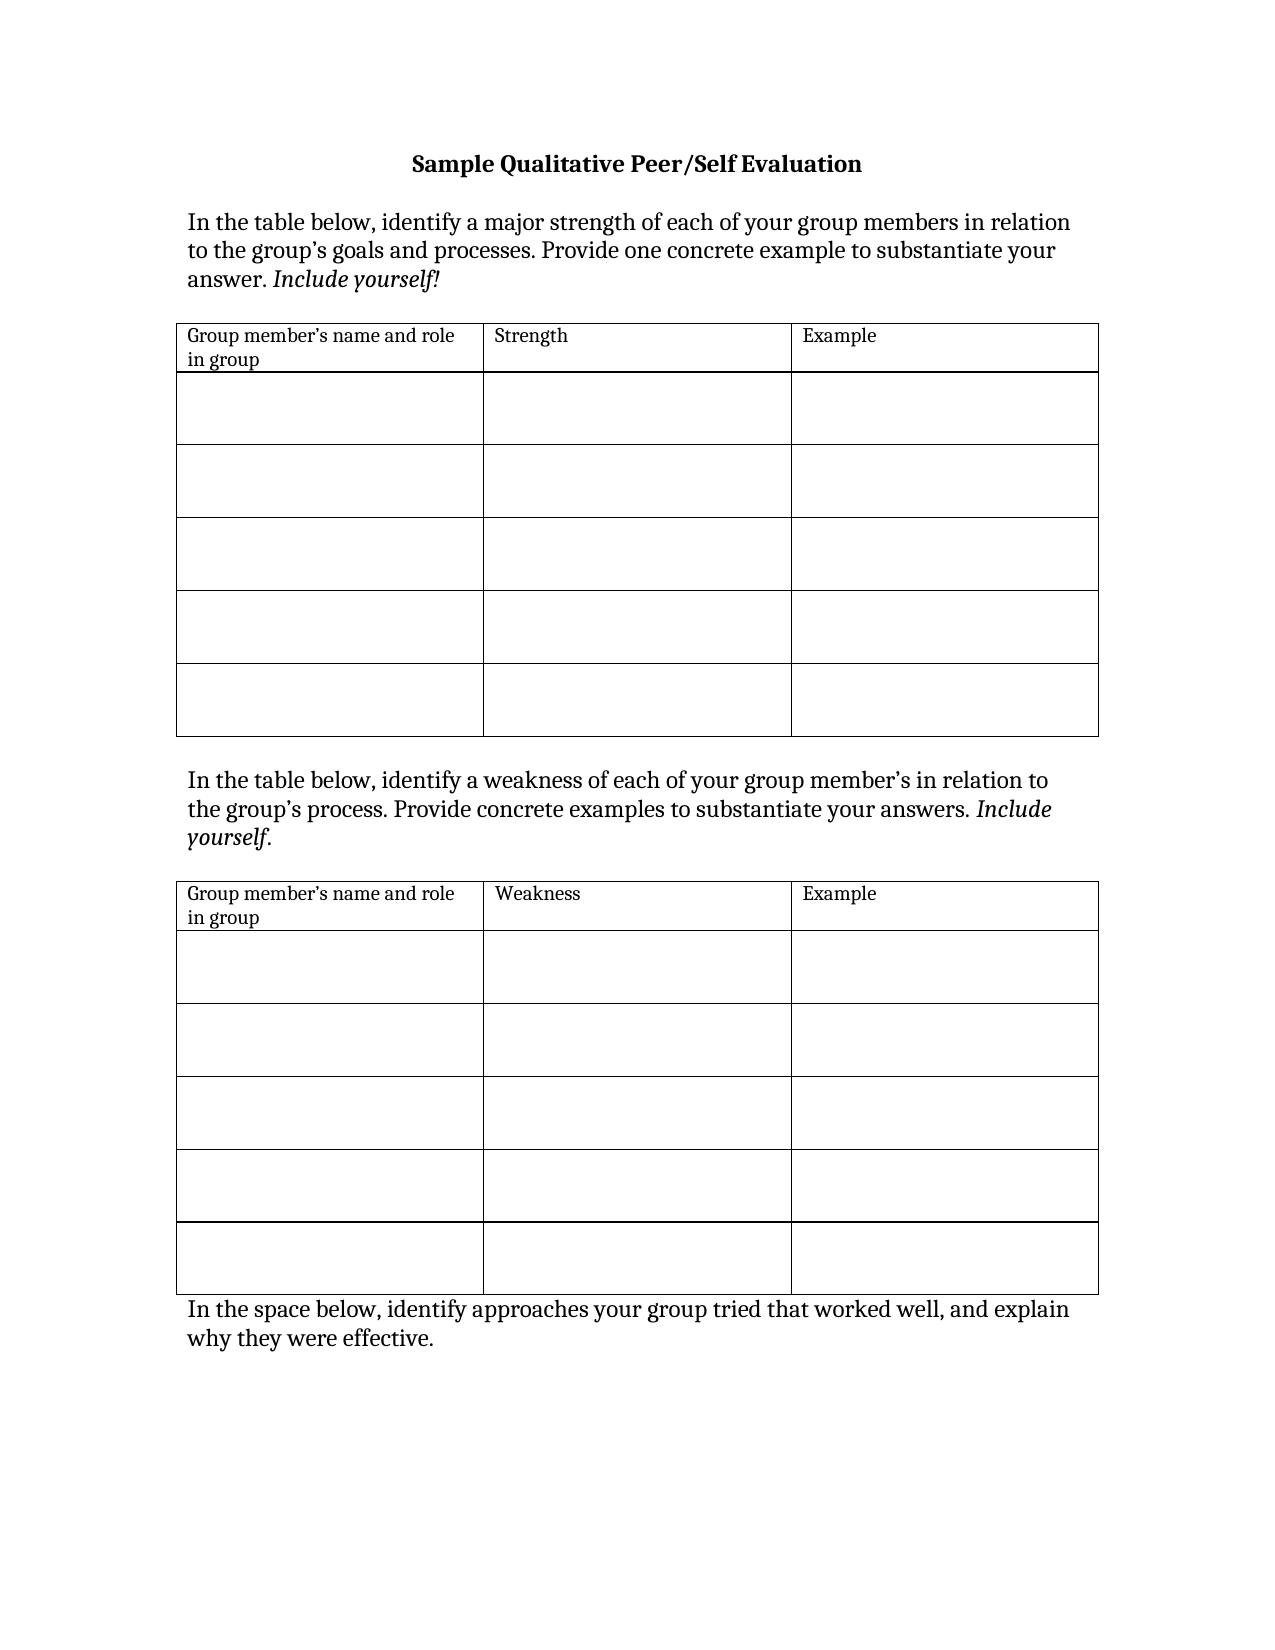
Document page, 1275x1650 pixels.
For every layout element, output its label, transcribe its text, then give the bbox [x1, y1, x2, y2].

table_header Group member’s name and role in group [177, 882, 483, 930]
table_cell [484, 1077, 791, 1148]
table_cell [792, 1004, 1098, 1076]
table_cell [177, 931, 483, 1003]
table_cell [792, 664, 1098, 736]
table_header Group member’s name and role in group [177, 324, 483, 371]
text In the space below, identify approaches your group tried that worked well, and explain why they were effective. [187, 1295, 1087, 1353]
table_cell [177, 664, 483, 736]
table_cell [484, 1004, 791, 1076]
table_cell [177, 445, 483, 517]
table_cell [484, 591, 791, 663]
table_cell [792, 1150, 1098, 1221]
table_cell [792, 1077, 1098, 1148]
table_cell [792, 373, 1098, 444]
table_cell [484, 518, 791, 590]
text In the table below, identify a weakness of each of your group member’s in relation to the group’s process. Provide concrete examples to substantiate your answers. Include yourself. [187, 766, 1087, 852]
table_cell [177, 1223, 483, 1294]
table_header Example [792, 324, 1098, 371]
table_cell [484, 445, 791, 517]
table_cell [177, 1077, 483, 1148]
table_cell [177, 518, 483, 590]
table_cell [792, 518, 1098, 590]
table_cell [484, 664, 791, 736]
table_cell [177, 1150, 483, 1221]
table_cell [484, 1223, 791, 1294]
table_cell [177, 373, 483, 444]
table_cell [177, 1004, 483, 1076]
text Sample Qualitative Peer/Self Evaluation [187, 150, 1087, 179]
table_header Example [792, 882, 1098, 930]
table_header Weakness [484, 882, 791, 930]
table_cell [792, 1223, 1098, 1294]
table_header Strength [484, 324, 791, 371]
text In the table below, identify a major strength of each of your group members in relation to the group’s goals and processes. Provide one concrete example to substantiate your answer. Include yourself! [187, 207, 1087, 294]
table_cell [484, 1150, 791, 1221]
table_cell [792, 931, 1098, 1003]
table_cell [484, 373, 791, 444]
table_cell [792, 445, 1098, 517]
table_cell [484, 931, 791, 1003]
table_cell [792, 591, 1098, 663]
table_cell [177, 591, 483, 663]
